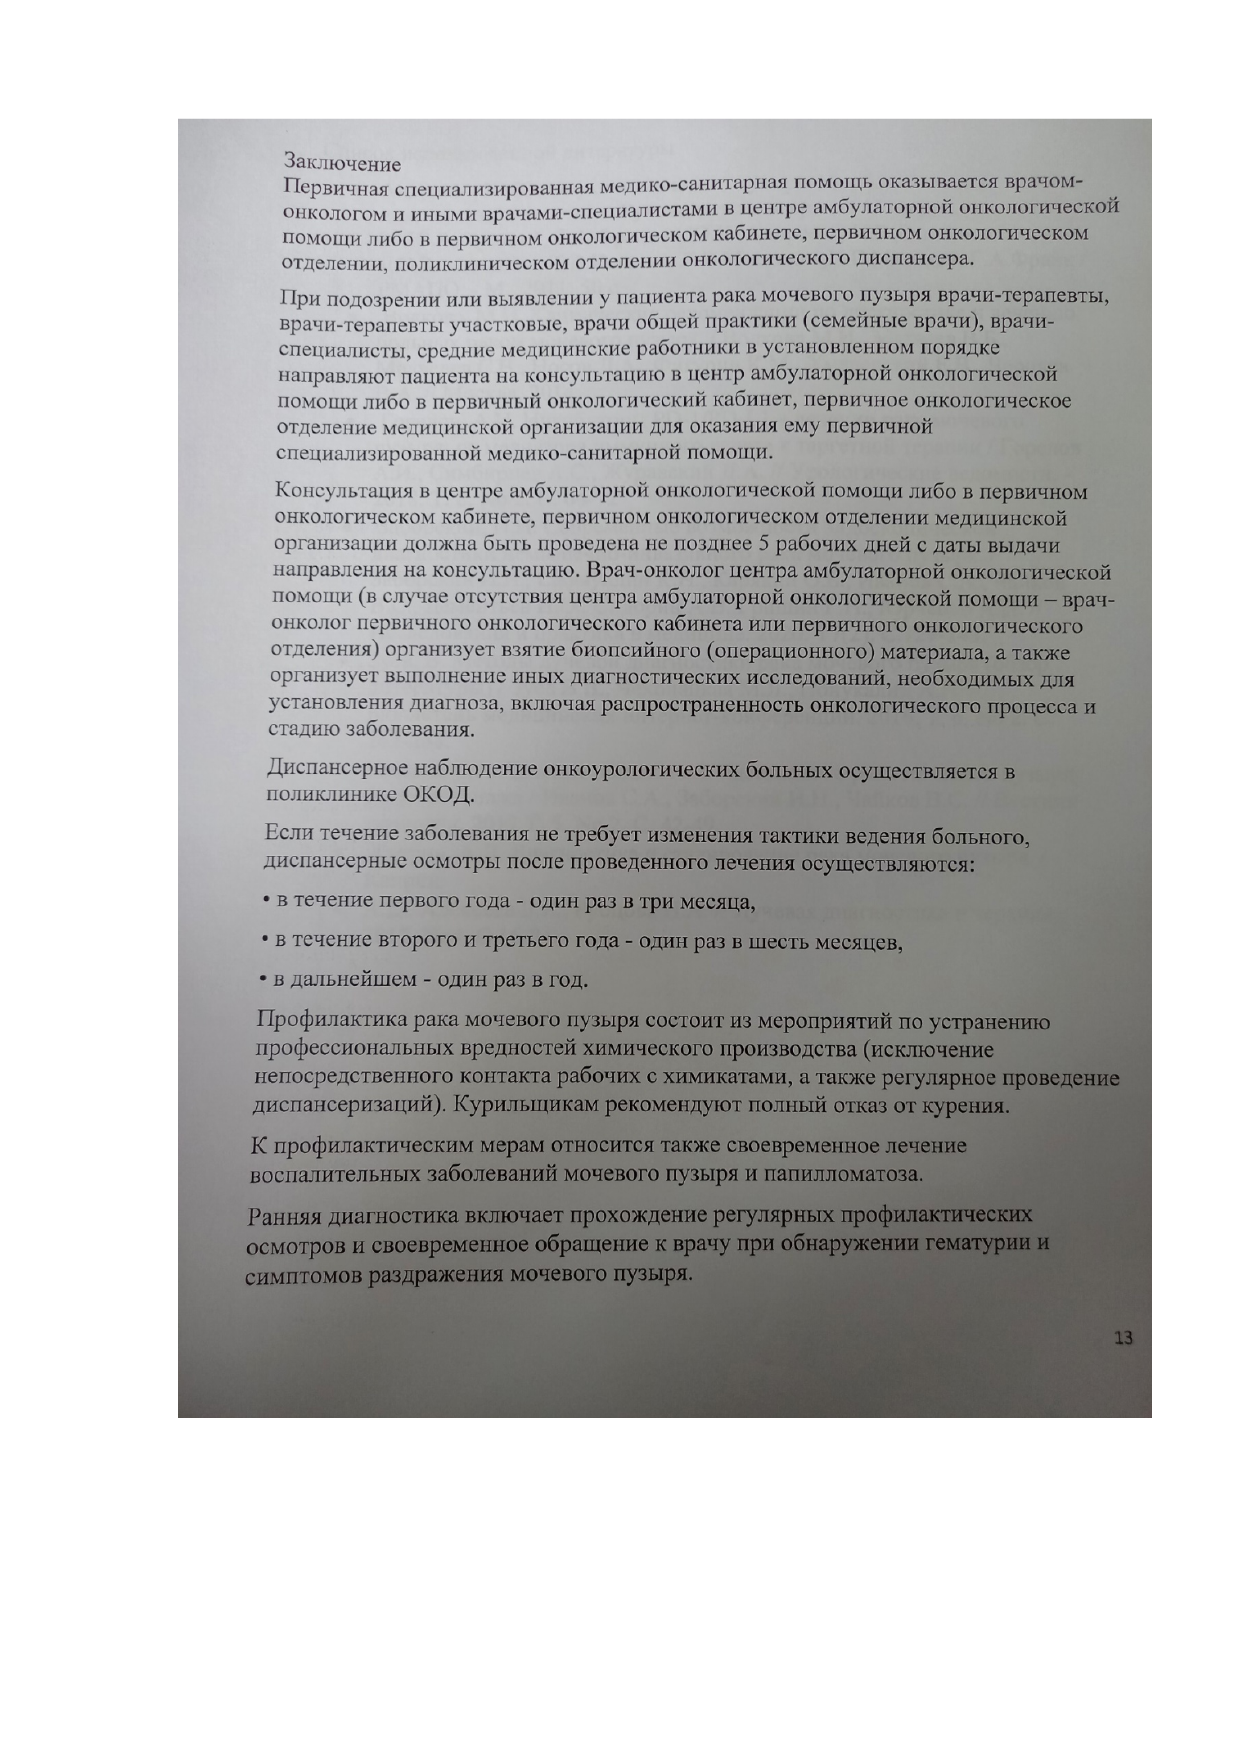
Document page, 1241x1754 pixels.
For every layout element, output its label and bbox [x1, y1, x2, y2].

picture [179, 120, 1152, 1416]
